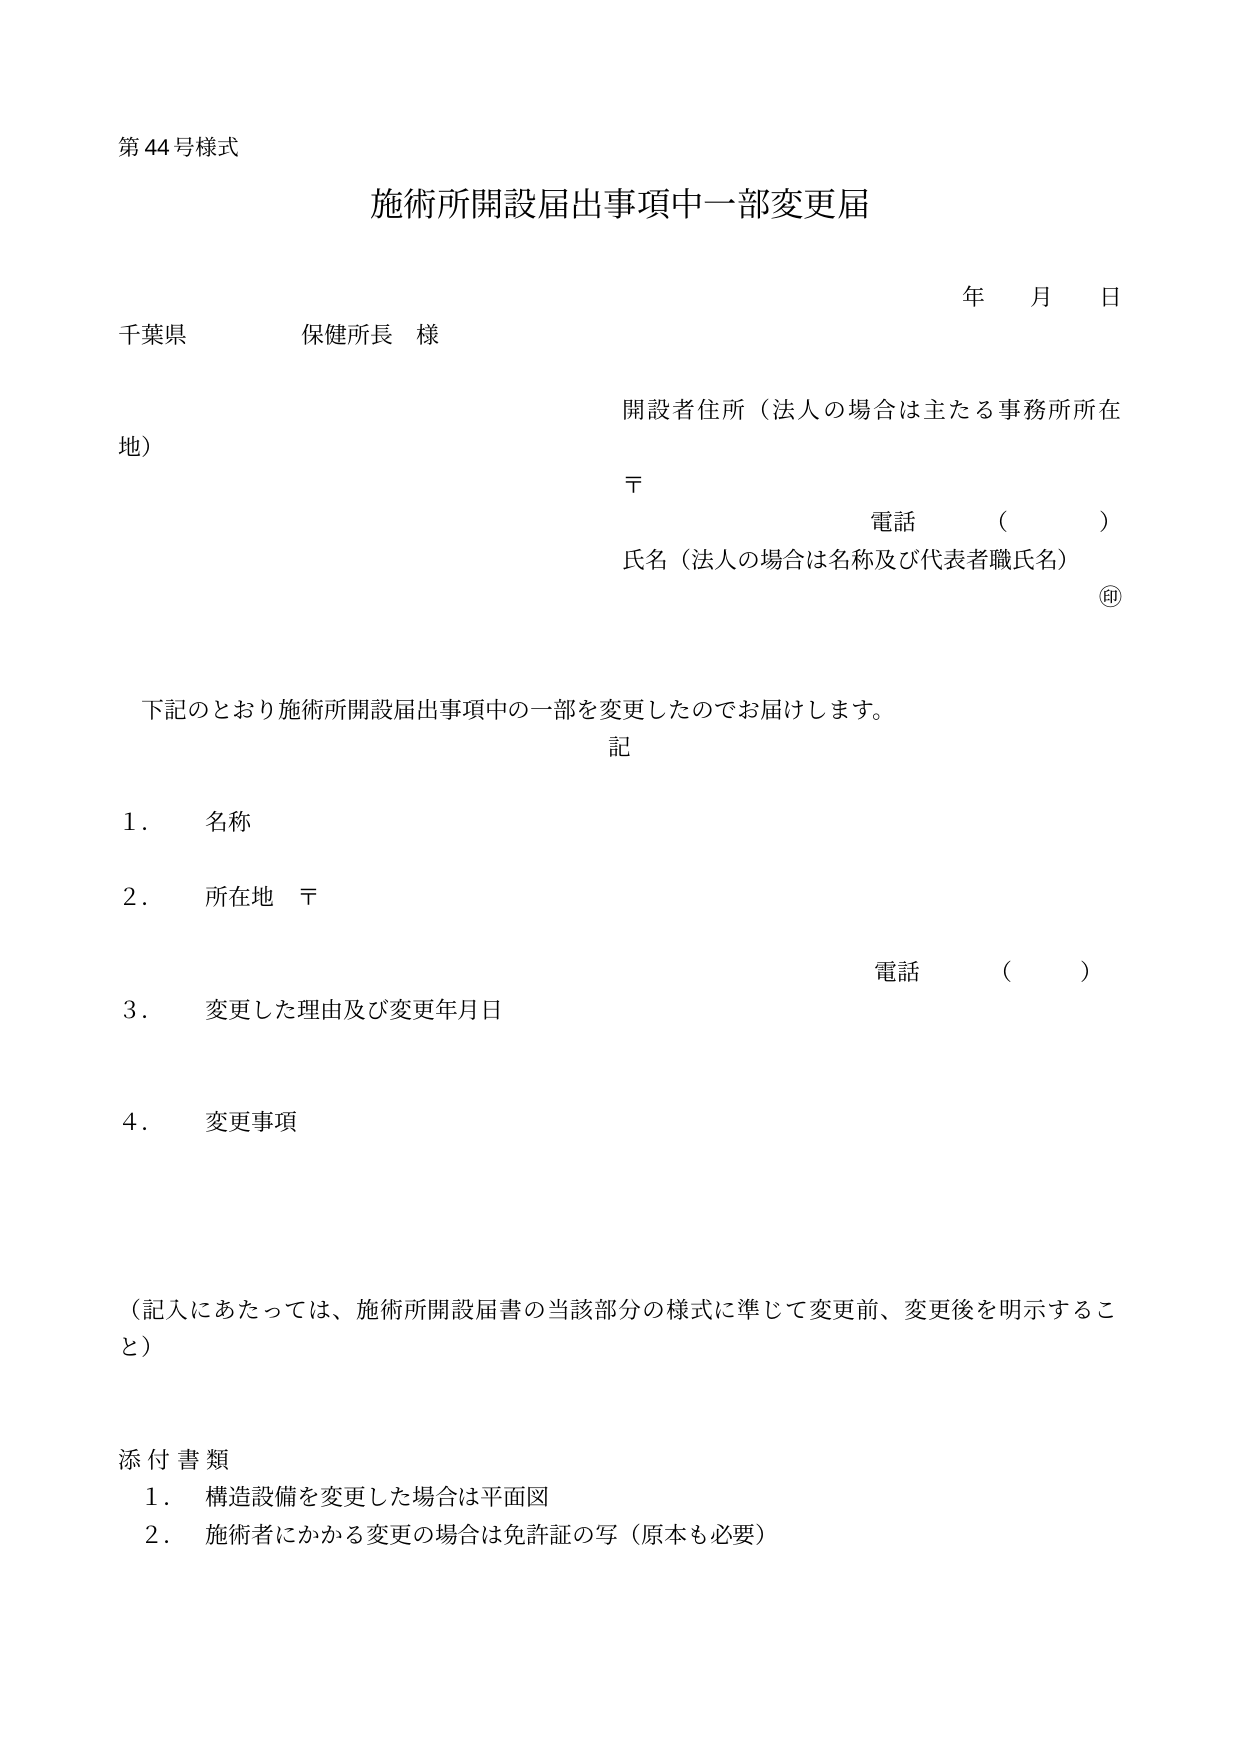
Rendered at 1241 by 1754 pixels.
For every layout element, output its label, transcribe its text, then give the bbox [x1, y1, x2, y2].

text （記入にあたっては、施術所開設届書の当該部分の様式に準じて変更前、変更後を明示すること） [118, 1289, 1122, 1364]
list 名称 [118, 802, 1122, 839]
text 添付書類 [118, 1439, 1122, 1477]
text 電話 （ ） [118, 952, 1122, 989]
list 変更した理由及び変更年月日 [118, 989, 1122, 1027]
text 開設者住所（法人の場合は主たる事務所所在地） [118, 389, 1122, 464]
text 年 月 日 [118, 277, 1122, 314]
text 千葉県 保健所長 様 [118, 314, 1122, 352]
list 所在地 〒 [118, 877, 1122, 914]
subtitle 記 [118, 727, 1122, 764]
list 施術者にかかる変更の場合は免許証の写（原本も必要） [140, 1514, 1122, 1552]
list 構造設備を変更した場合は平面図 [140, 1477, 1122, 1514]
text 第44号様式 [118, 127, 1122, 164]
text 電話 （ ） [118, 502, 1122, 539]
text 〒 [118, 464, 1122, 502]
text ㊞ [118, 577, 1122, 614]
text 氏名（法人の場合は名称及び代表者職氏名） [118, 539, 1122, 577]
text 下記のとおり施術所開設届出事項中の一部を変更したのでお届けします。 [118, 689, 1122, 727]
list 変更事項 [118, 1102, 1122, 1139]
text 施術所開設届出事項中一部変更届 [118, 164, 1122, 239]
